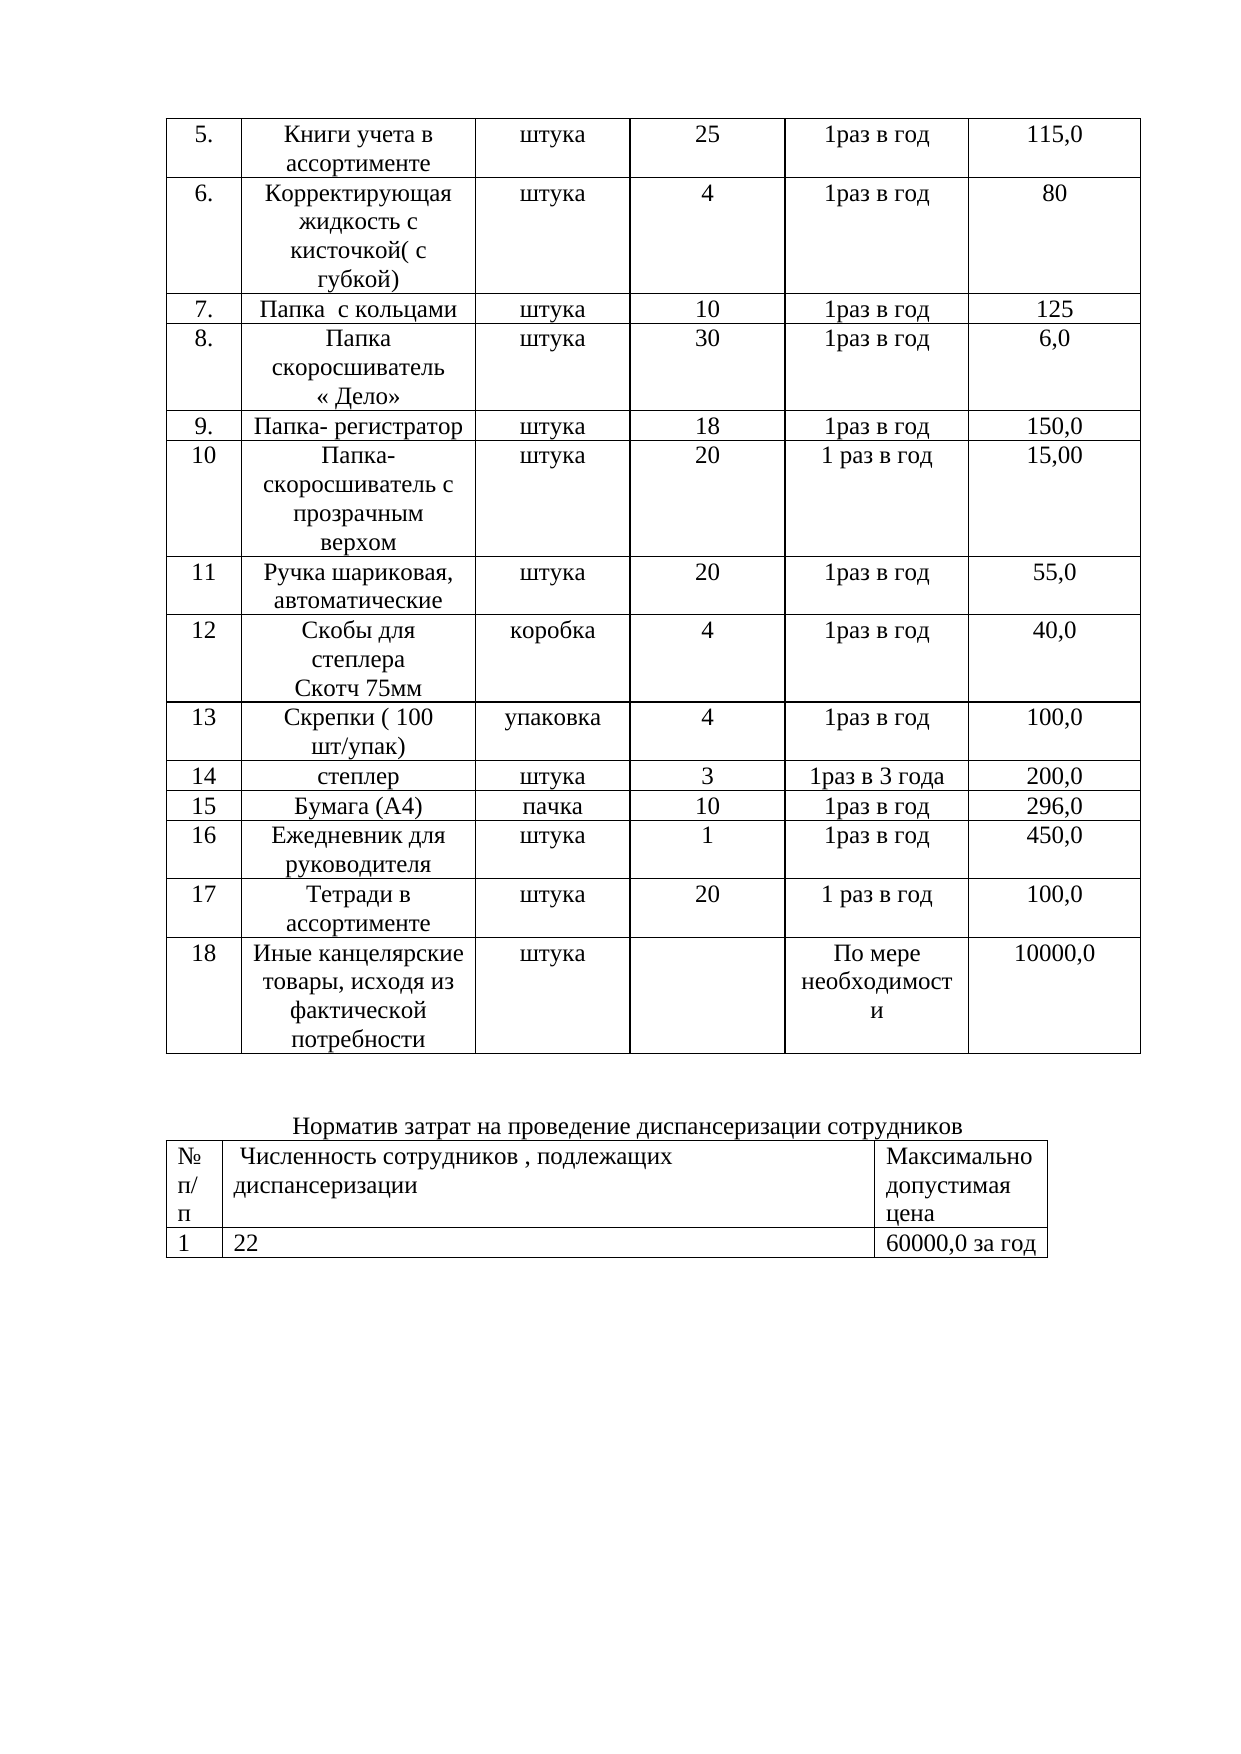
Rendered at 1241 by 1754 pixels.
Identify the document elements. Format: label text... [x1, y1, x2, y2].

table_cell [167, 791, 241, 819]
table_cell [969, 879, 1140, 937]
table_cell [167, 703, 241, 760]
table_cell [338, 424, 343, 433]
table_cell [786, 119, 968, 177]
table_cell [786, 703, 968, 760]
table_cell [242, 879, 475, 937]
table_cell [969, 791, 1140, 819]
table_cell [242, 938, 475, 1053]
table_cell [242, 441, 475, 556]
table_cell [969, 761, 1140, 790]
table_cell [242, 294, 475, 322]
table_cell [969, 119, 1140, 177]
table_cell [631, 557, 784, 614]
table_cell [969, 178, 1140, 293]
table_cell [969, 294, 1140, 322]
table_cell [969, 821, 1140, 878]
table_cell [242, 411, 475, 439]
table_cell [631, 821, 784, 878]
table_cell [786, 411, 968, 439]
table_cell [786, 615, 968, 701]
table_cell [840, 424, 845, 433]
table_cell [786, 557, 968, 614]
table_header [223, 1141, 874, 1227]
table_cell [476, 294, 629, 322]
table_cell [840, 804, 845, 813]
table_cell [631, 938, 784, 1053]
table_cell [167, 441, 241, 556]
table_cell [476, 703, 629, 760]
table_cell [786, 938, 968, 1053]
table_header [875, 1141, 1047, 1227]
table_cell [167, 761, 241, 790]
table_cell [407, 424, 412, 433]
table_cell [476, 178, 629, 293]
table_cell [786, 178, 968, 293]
text Норматив затрат на проведение диспансеризации сотрудников [177, 1111, 1152, 1140]
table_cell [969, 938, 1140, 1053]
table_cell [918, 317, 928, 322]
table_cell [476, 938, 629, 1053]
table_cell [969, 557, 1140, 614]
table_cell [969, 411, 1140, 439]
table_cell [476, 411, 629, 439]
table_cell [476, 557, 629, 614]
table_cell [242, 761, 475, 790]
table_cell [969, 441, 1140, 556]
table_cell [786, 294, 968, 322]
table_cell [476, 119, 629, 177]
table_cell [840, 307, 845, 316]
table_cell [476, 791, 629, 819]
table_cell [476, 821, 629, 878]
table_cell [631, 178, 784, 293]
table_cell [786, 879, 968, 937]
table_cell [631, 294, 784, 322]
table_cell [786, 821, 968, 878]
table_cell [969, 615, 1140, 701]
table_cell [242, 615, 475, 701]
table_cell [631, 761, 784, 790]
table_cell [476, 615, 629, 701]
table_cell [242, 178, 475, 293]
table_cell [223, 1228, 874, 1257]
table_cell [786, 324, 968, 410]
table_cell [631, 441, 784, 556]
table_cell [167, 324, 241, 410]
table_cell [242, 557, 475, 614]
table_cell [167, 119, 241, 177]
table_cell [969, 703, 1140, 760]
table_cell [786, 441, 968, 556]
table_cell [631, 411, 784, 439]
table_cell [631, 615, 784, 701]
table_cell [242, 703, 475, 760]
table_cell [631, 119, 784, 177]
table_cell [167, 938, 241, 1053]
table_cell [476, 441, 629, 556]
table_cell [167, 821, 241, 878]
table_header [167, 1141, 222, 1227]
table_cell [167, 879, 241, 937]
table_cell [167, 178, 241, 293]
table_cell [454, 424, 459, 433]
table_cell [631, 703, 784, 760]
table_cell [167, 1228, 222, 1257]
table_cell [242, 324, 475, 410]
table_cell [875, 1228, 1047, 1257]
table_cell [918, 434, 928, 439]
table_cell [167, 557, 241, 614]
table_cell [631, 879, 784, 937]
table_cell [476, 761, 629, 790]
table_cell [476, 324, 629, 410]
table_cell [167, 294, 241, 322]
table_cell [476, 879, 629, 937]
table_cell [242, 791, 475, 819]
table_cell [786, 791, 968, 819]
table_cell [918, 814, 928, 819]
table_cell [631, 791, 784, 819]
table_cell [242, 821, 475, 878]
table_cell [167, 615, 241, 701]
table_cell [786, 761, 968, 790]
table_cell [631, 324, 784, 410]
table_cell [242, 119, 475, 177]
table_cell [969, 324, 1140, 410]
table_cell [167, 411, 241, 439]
